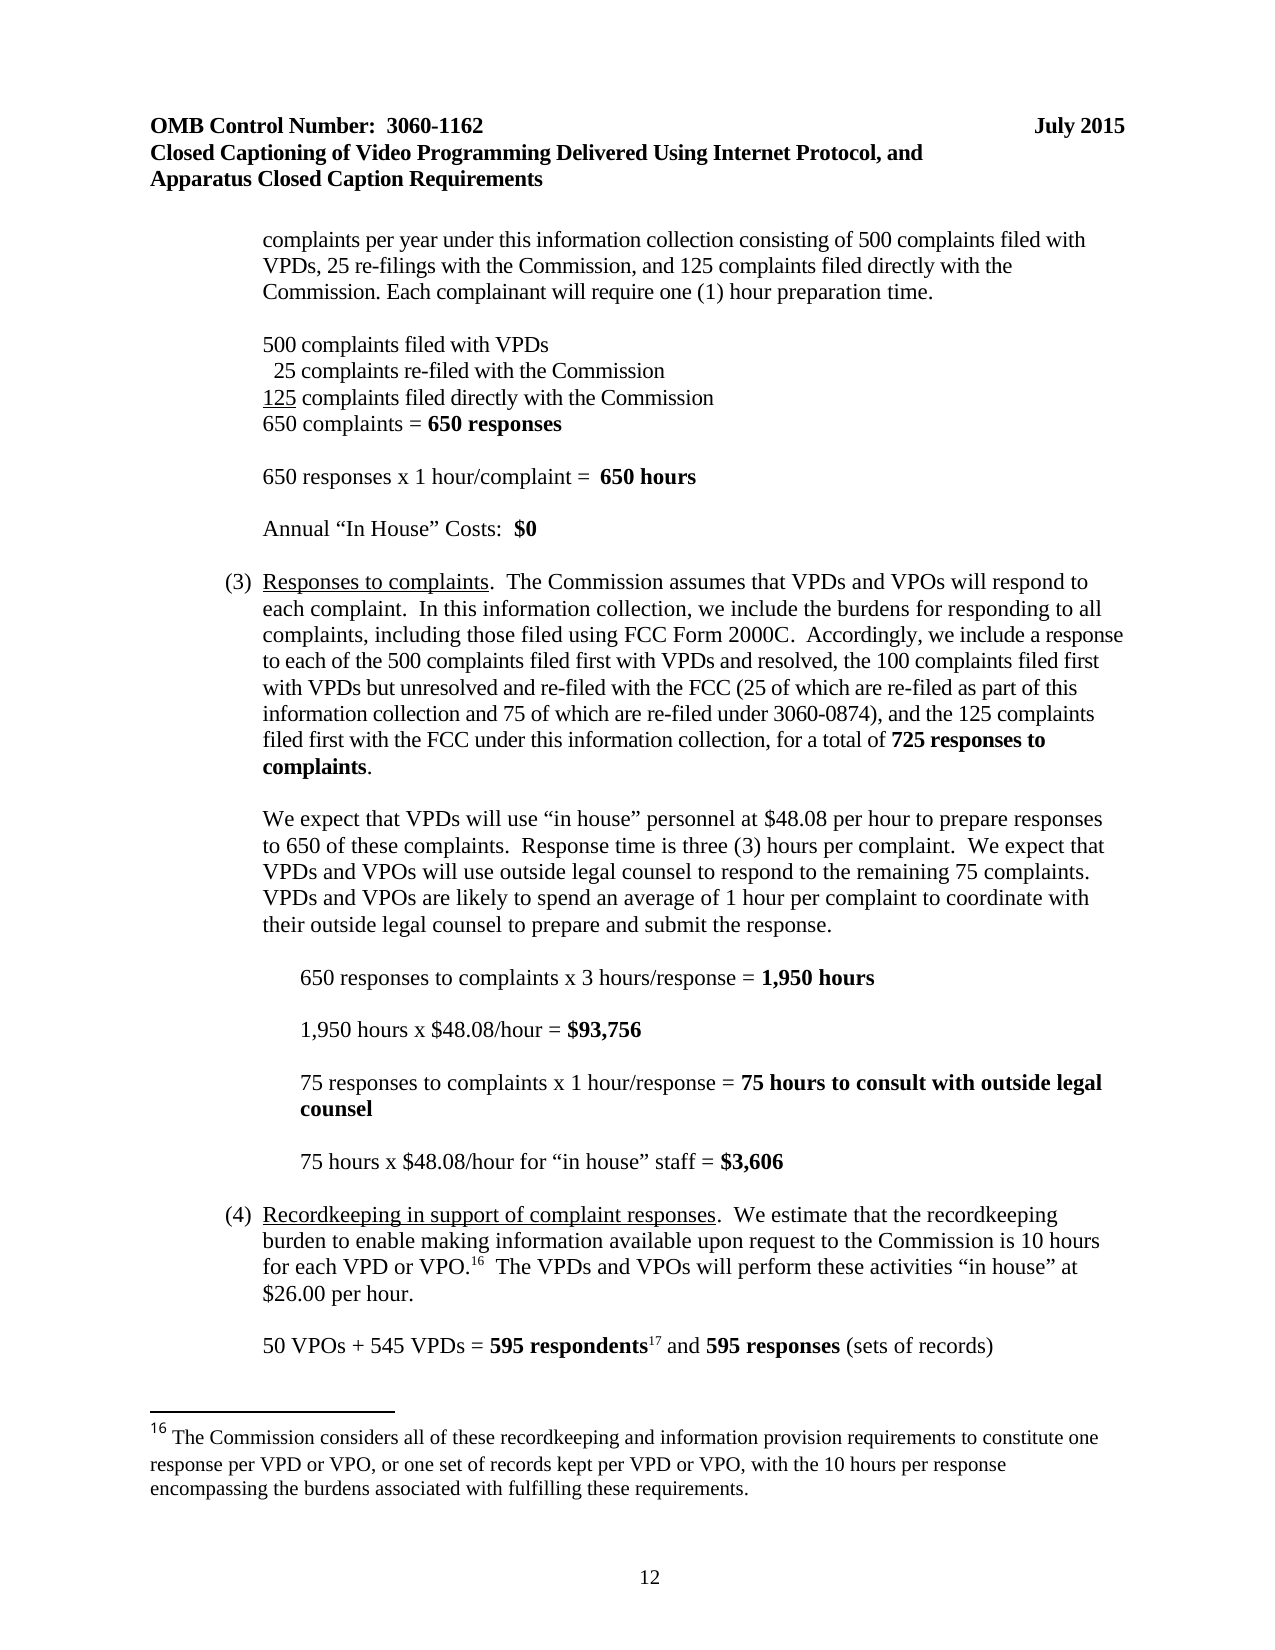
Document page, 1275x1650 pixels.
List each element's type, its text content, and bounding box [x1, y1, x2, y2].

text Annual “In House” Costs: $0 [225, 516, 1125, 542]
text 650 responses to complaints x 3 hours/response = 1,950 hours [300, 963, 1125, 990]
text 650 responses x 1 hour/complaint = 650 hours [187, 463, 1125, 489]
text 75 responses to complaints x 1 hour/response = 75 hours to consult with outside legal counsel [300, 1069, 1125, 1122]
text 75 hours x $48.08/hour for “in house” staff = $3,606 [262, 1148, 1125, 1174]
text We expect that VPDs will use “in house” personnel at $48.08 per hour to prepare responses to 650 of these complaints. Response time is three (3) hours per complaint. We expect that VPDs and VPOs will use outside legal counsel to respond to the remaining 75 complaints. VPDs and VPOs are likely to spend an average of 1 hour per complaint to coordinate with their outside legal counsel to prepare and submit the response. [262, 805, 1125, 937]
text 125 complaints filed directly with the Commission [262, 384, 1125, 410]
text 500 complaints filed with VPDs [262, 331, 1125, 357]
text 1,950 hours x $48.08/hour = $93,756 [300, 1016, 1125, 1043]
text 650 complaints = 650 responses [187, 410, 1125, 436]
text 25 complaints re-filed with the Commission [262, 357, 1125, 384]
list Recordkeeping in support of complaint responses. We estimate that the recordkeeping burden to enable making information available upon request to the Commission is 10 hours for each VPD or VPO. The VPDs and VPOs will perform these activities “in house” at $26.00 per hour. [225, 1201, 1125, 1306]
text 50 VPOs + 545 VPDs = 595 respondents and 595 responses (sets of records) [262, 1332, 1125, 1359]
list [225, 226, 1125, 305]
list Responses to complaints. The Commission assumes that VPDs and VPOs will respond to each complaint. In this information collection, we include the burdens for responding to all complaints, including those filed using FCC Form 2000C. Accordingly, we include a response to each of the 500 complaints filed first with VPDs and resolved, the 100 complaints filed first with VPDs but unresolved and re-filed with the FCC (25 of which are re-filed as part of this information collection and 75 of which are re-filed under 3060-0874), and the 125 complaints filed first with the FCC under this information collection, for a total of 725 responses to complaints. [225, 568, 1125, 779]
